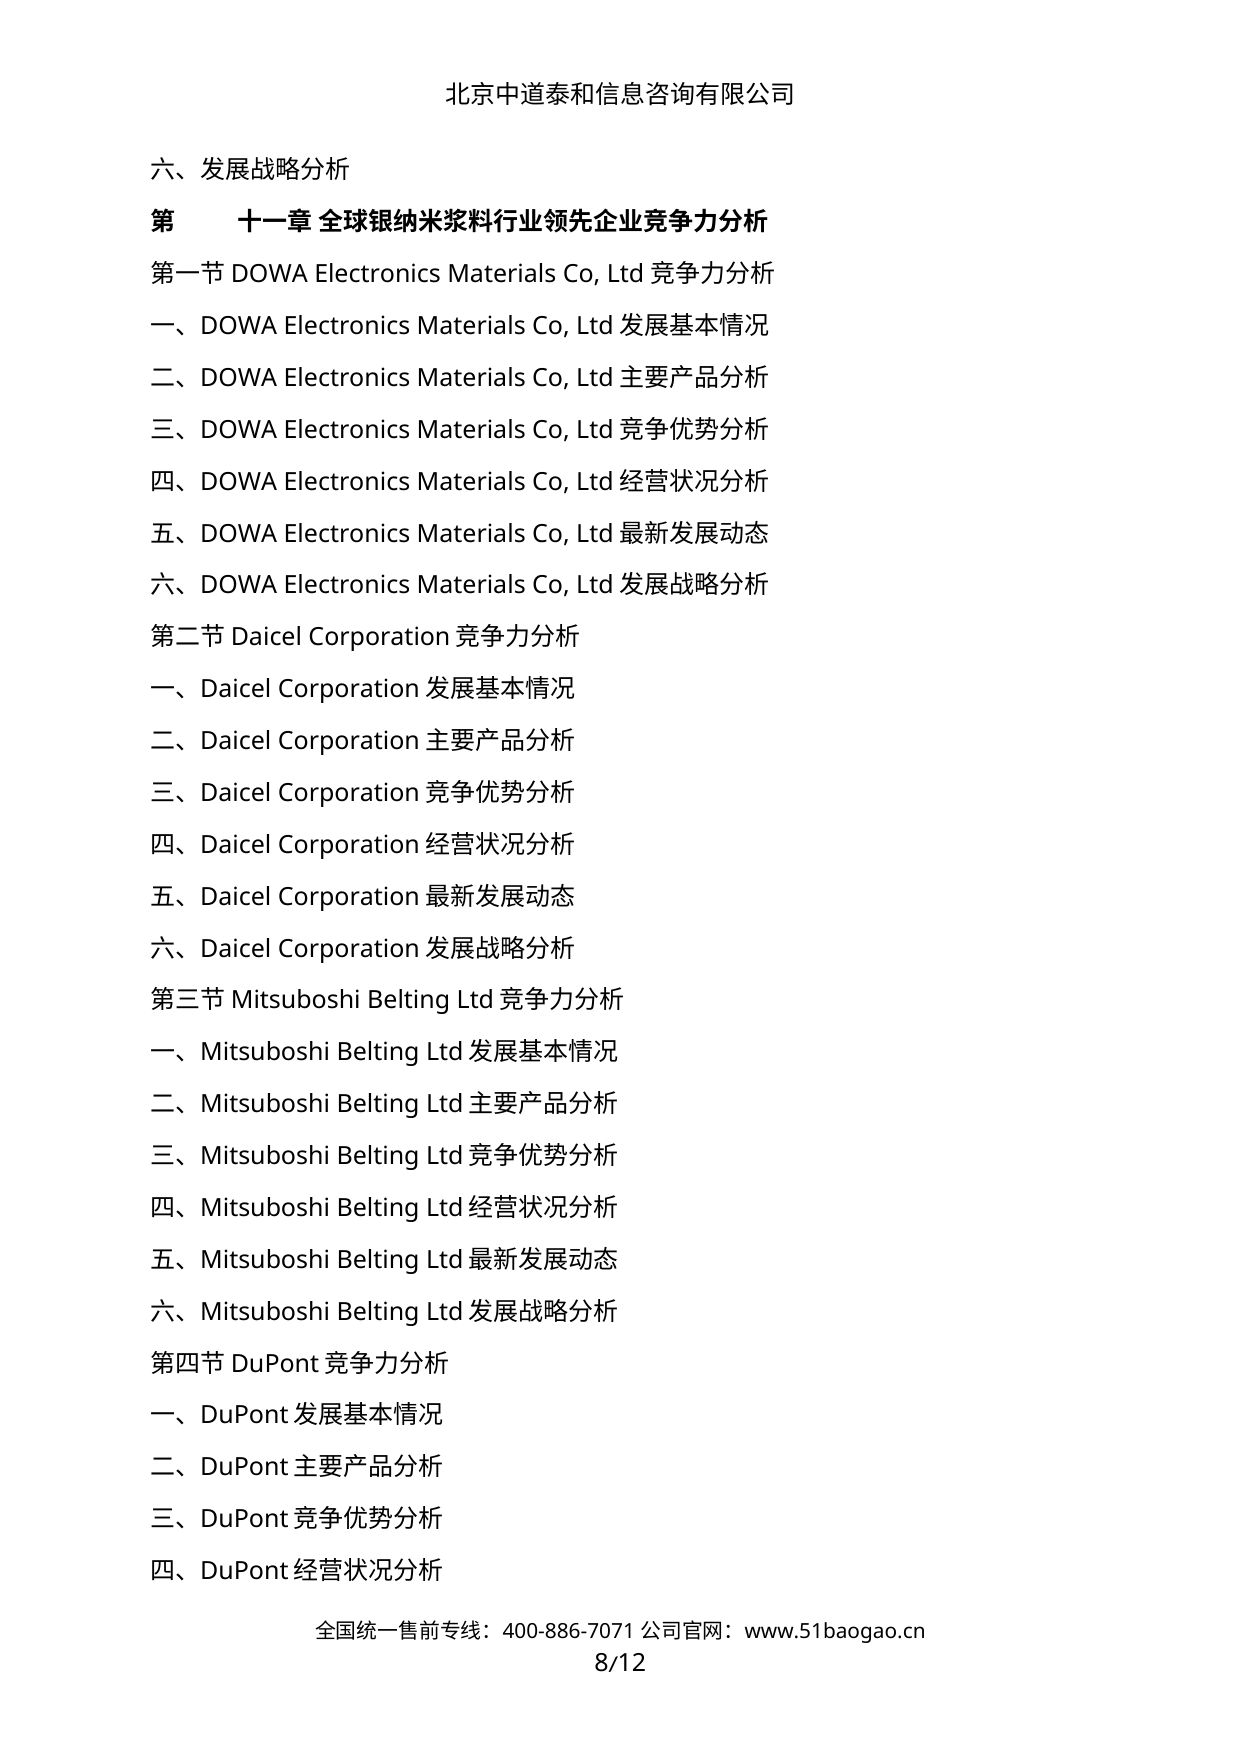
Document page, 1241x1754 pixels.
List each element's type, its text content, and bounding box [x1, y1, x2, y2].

text 三、Mitsuboshi Belting Ltd竞争优势分析 [150, 1136, 1090, 1172]
text 五、Mitsuboshi Belting Ltd最新发展动态 [150, 1239, 1090, 1276]
text 四、DOWA Electronics Materials Co, Ltd经营状况分析 [150, 461, 1090, 497]
text 四、Mitsuboshi Belting Ltd经营状况分析 [150, 1187, 1090, 1224]
text 二、Mitsuboshi Belting Ltd主要产品分析 [150, 1084, 1090, 1120]
text 一、DuPont发展基本情况 [150, 1395, 1090, 1431]
text 二、DuPont主要产品分析 [150, 1447, 1090, 1483]
text 四、DuPont经营状况分析 [150, 1551, 1090, 1587]
text 六、发展战略分析 [150, 150, 1090, 186]
text 二、DOWA Electronics Materials Co, Ltd主要产品分析 [150, 357, 1090, 394]
text 一、Daicel Corporation发展基本情况 [150, 669, 1090, 705]
text 六、Mitsuboshi Belting Ltd发展战略分析 [150, 1291, 1090, 1327]
text 第四节 DuPont竞争力分析 [150, 1343, 1090, 1379]
text 二、Daicel Corporation主要产品分析 [150, 721, 1090, 757]
text 三、DOWA Electronics Materials Co, Ltd竞争优势分析 [150, 409, 1090, 446]
text 五、Daicel Corporation最新发展动态 [150, 876, 1090, 912]
text 五、DOWA Electronics Materials Co, Ltd最新发展动态 [150, 513, 1090, 549]
text 第二节 Daicel Corporation竞争力分析 [150, 617, 1090, 653]
text 六、Daicel Corporation发展战略分析 [150, 928, 1090, 964]
text 第 十一章 全球银纳米浆料行业领先企业竞争力分析 [150, 202, 1090, 238]
text 六、DOWA Electronics Materials Co, Ltd发展战略分析 [150, 565, 1090, 601]
text 一、DOWA Electronics Materials Co, Ltd发展基本情况 [150, 306, 1090, 342]
text 三、Daicel Corporation竞争优势分析 [150, 772, 1090, 809]
text 三、DuPont竞争优势分析 [150, 1499, 1090, 1535]
text 一、Mitsuboshi Belting Ltd发展基本情况 [150, 1032, 1090, 1068]
text 四、Daicel Corporation经营状况分析 [150, 824, 1090, 861]
text 第三节 Mitsuboshi Belting Ltd竞争力分析 [150, 980, 1090, 1016]
text 第一节 DOWA Electronics Materials Co, Ltd竞争力分析 [150, 254, 1090, 290]
